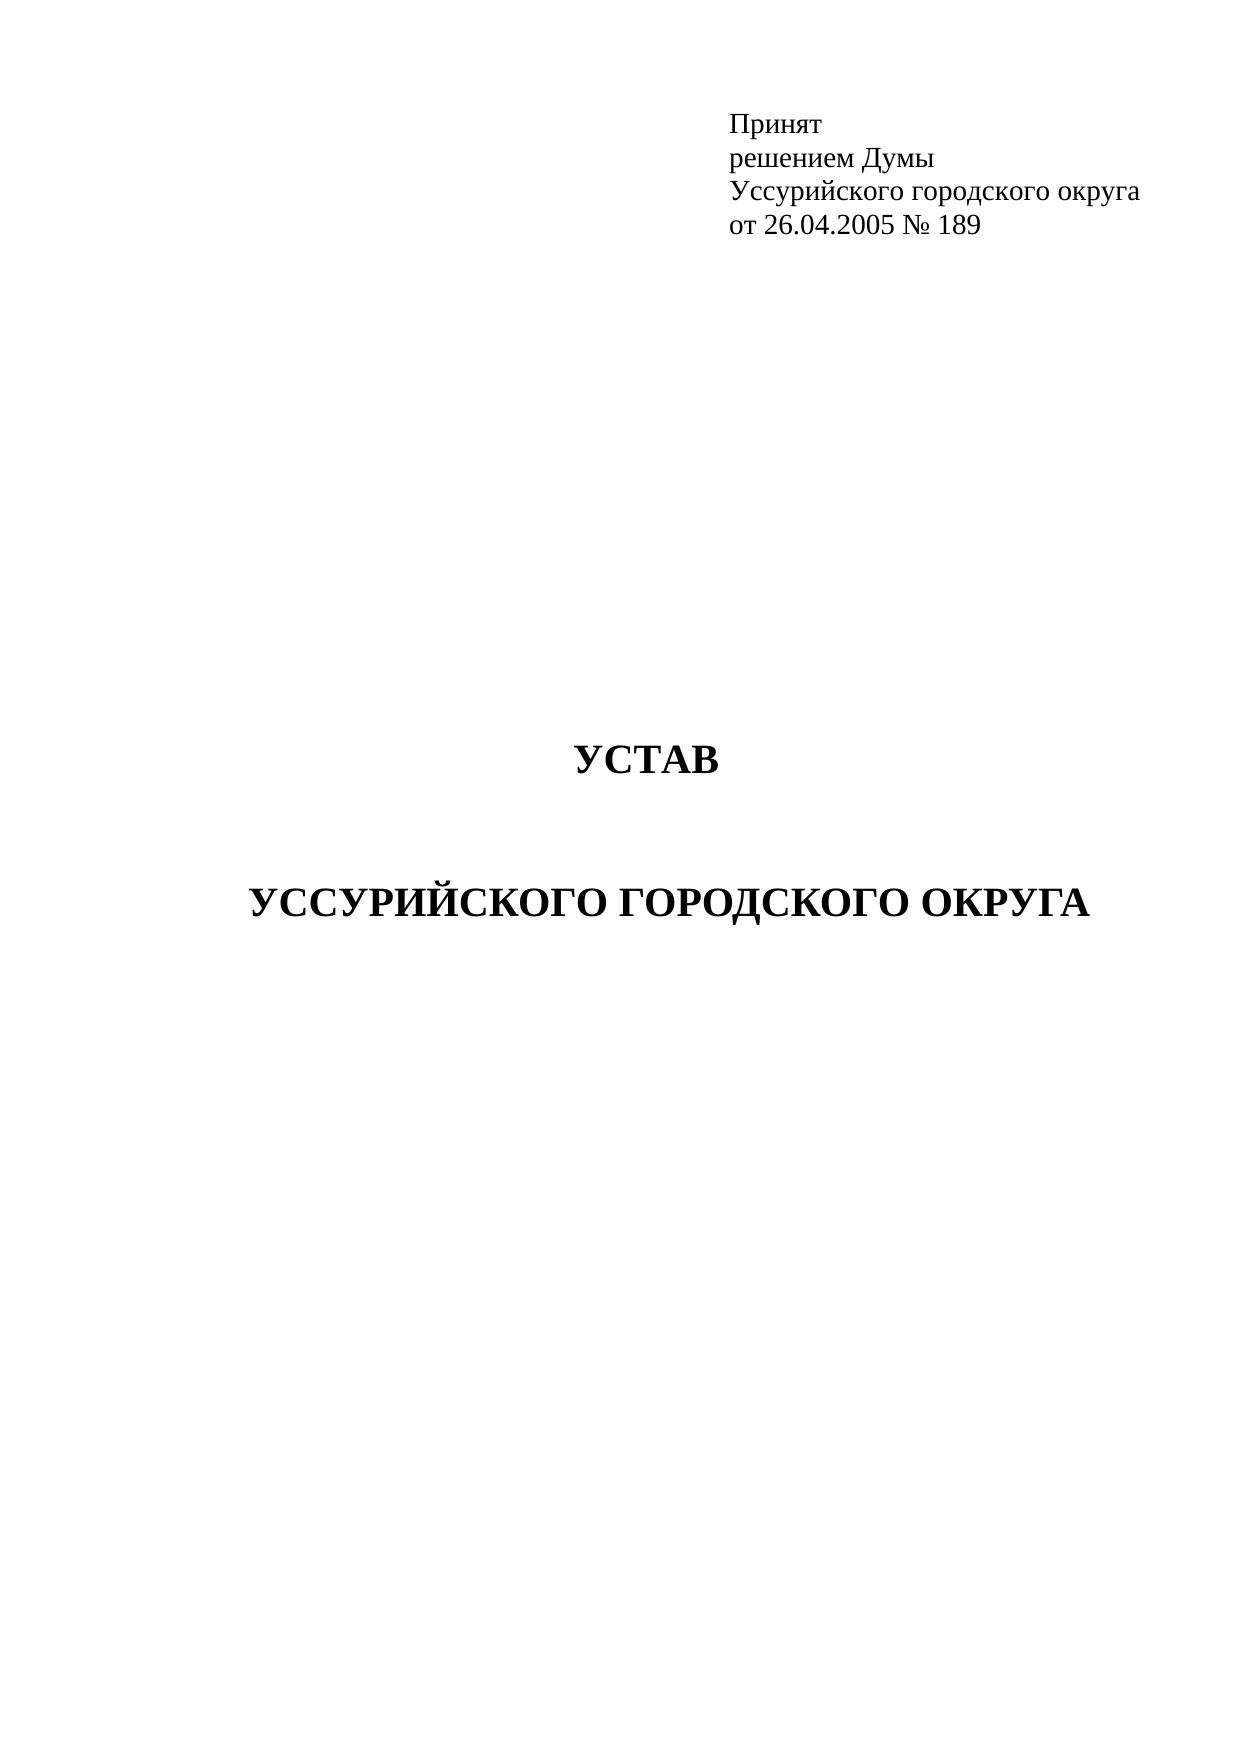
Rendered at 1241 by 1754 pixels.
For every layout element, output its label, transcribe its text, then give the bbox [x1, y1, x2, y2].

text УСТАВ [148, 734, 1169, 782]
text решением Думы [729, 140, 1169, 173]
text Уссурийского городского округа [729, 173, 1169, 207]
text Принят [729, 106, 1169, 140]
text от 26.04.2005 № 189 [729, 207, 1169, 241]
text УССУРИЙСКОГО ГОРОДСКОГО ОКРУГА [148, 878, 1169, 926]
